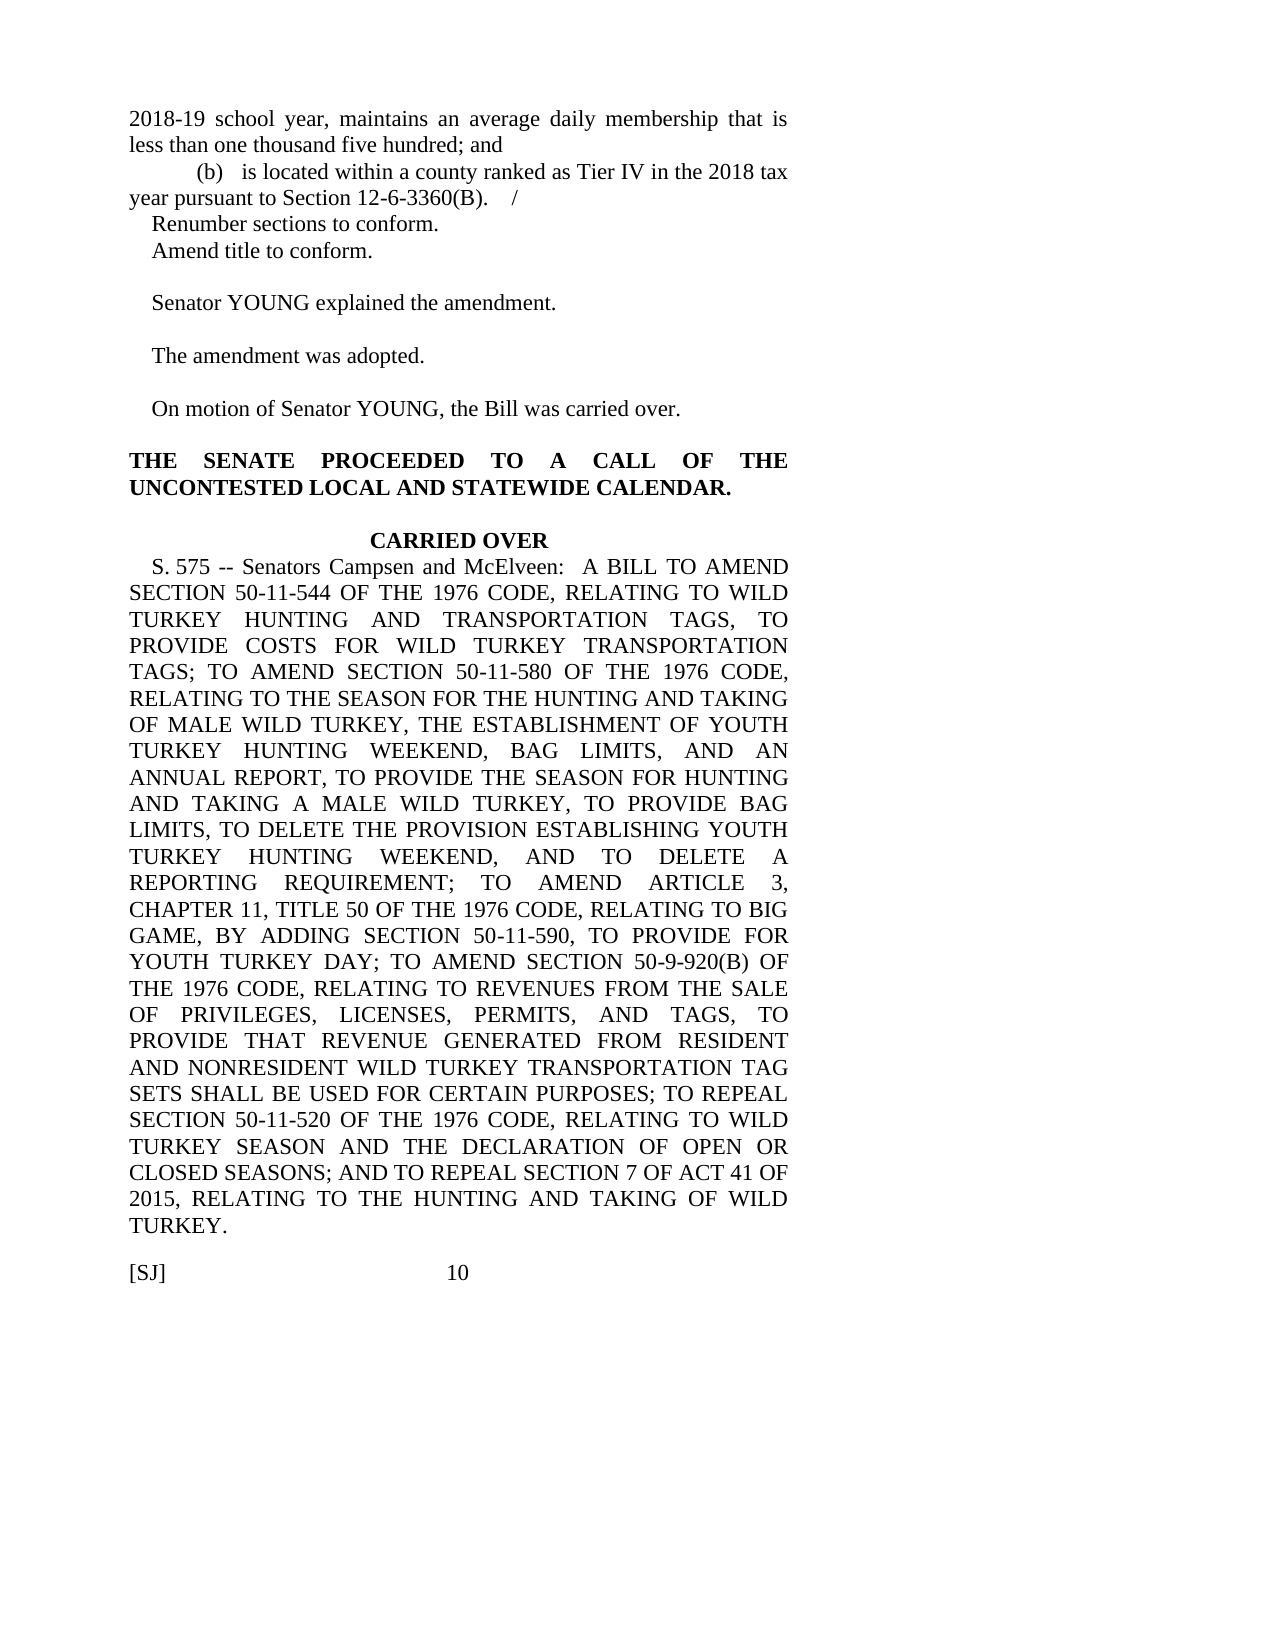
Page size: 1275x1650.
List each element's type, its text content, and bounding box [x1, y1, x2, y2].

text CARRIED OVER [129, 527, 789, 553]
text S. 575 -- Senators Campsen and McElveen: A BILL TO AMEND SECTION 50-11-544 OF THE 1976 CODE, RELATING TO WILD TURKEY HUNTING AND TRANSPORTATION TAGS, TO PROVIDE COSTS FOR WILD TURKEY TRANSPORTATION TAGS; TO AMEND SECTION 50-11-580 OF THE 1976 CODE, RELATING TO THE SEASON FOR THE HUNTING AND TAKING OF MALE WILD TURKEY, THE ESTABLISHMENT OF YOUTH TURKEY HUNTING WEEKEND, BAG LIMITS, AND AN ANNUAL REPORT, TO PROVIDE THE SEASON FOR HUNTING AND TAKING A MALE WILD TURKEY, TO PROVIDE BAG LIMITS, TO DELETE THE PROVISION ESTABLISHING YOUTH TURKEY HUNTING WEEKEND, AND TO DELETE A REPORTING REQUIREMENT; TO AMEND ARTICLE 3, CHAPTER 11, TITLE 50 OF THE 1976 CODE, RELATING TO BIG GAME, BY ADDING SECTION 50-11-590, TO PROVIDE FOR YOUTH TURKEY DAY; TO AMEND SECTION 50-9-920(B) OF THE 1976 CODE, RELATING TO REVENUES FROM THE SALE OF PRIVILEGES, LICENSES, PERMITS, AND TAGS, TO PROVIDE THAT REVENUE GENERATED FROM RESIDENT AND NONRESIDENT WILD TURKEY TRANSPORTATION TAG SETS SHALL BE USED FOR CERTAIN PURPOSES; TO REPEAL SECTION 50-11-520 OF THE 1976 CODE, RELATING TO WILD TURKEY SEASON AND THE DECLARATION OF OPEN OR CLOSED SEASONS; AND TO REPEAL SECTION 7 OF ACT 41 OF 2015, RELATING TO THE HUNTING AND TAKING OF WILD TURKEY. [129, 553, 789, 1238]
text On motion of Senator YOUNG, the Bill was carried over. [129, 395, 789, 421]
text Renumber sections to conform. [129, 210, 789, 237]
text The amendment was adopted. [129, 342, 789, 368]
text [129, 105, 789, 158]
text Senator YOUNG explained the amendment. [129, 289, 789, 316]
text (b) is located within a county ranked as Tier IV in the 2018 tax year pursuant to Section 12-6-3360(B). / [129, 158, 789, 210]
text THE SENATE PROCEEDED TO A CALL OF THE UNCONTESTED LOCAL AND STATEWIDE CALENDAR. [129, 448, 789, 500]
text Amend title to conform. [129, 237, 789, 263]
